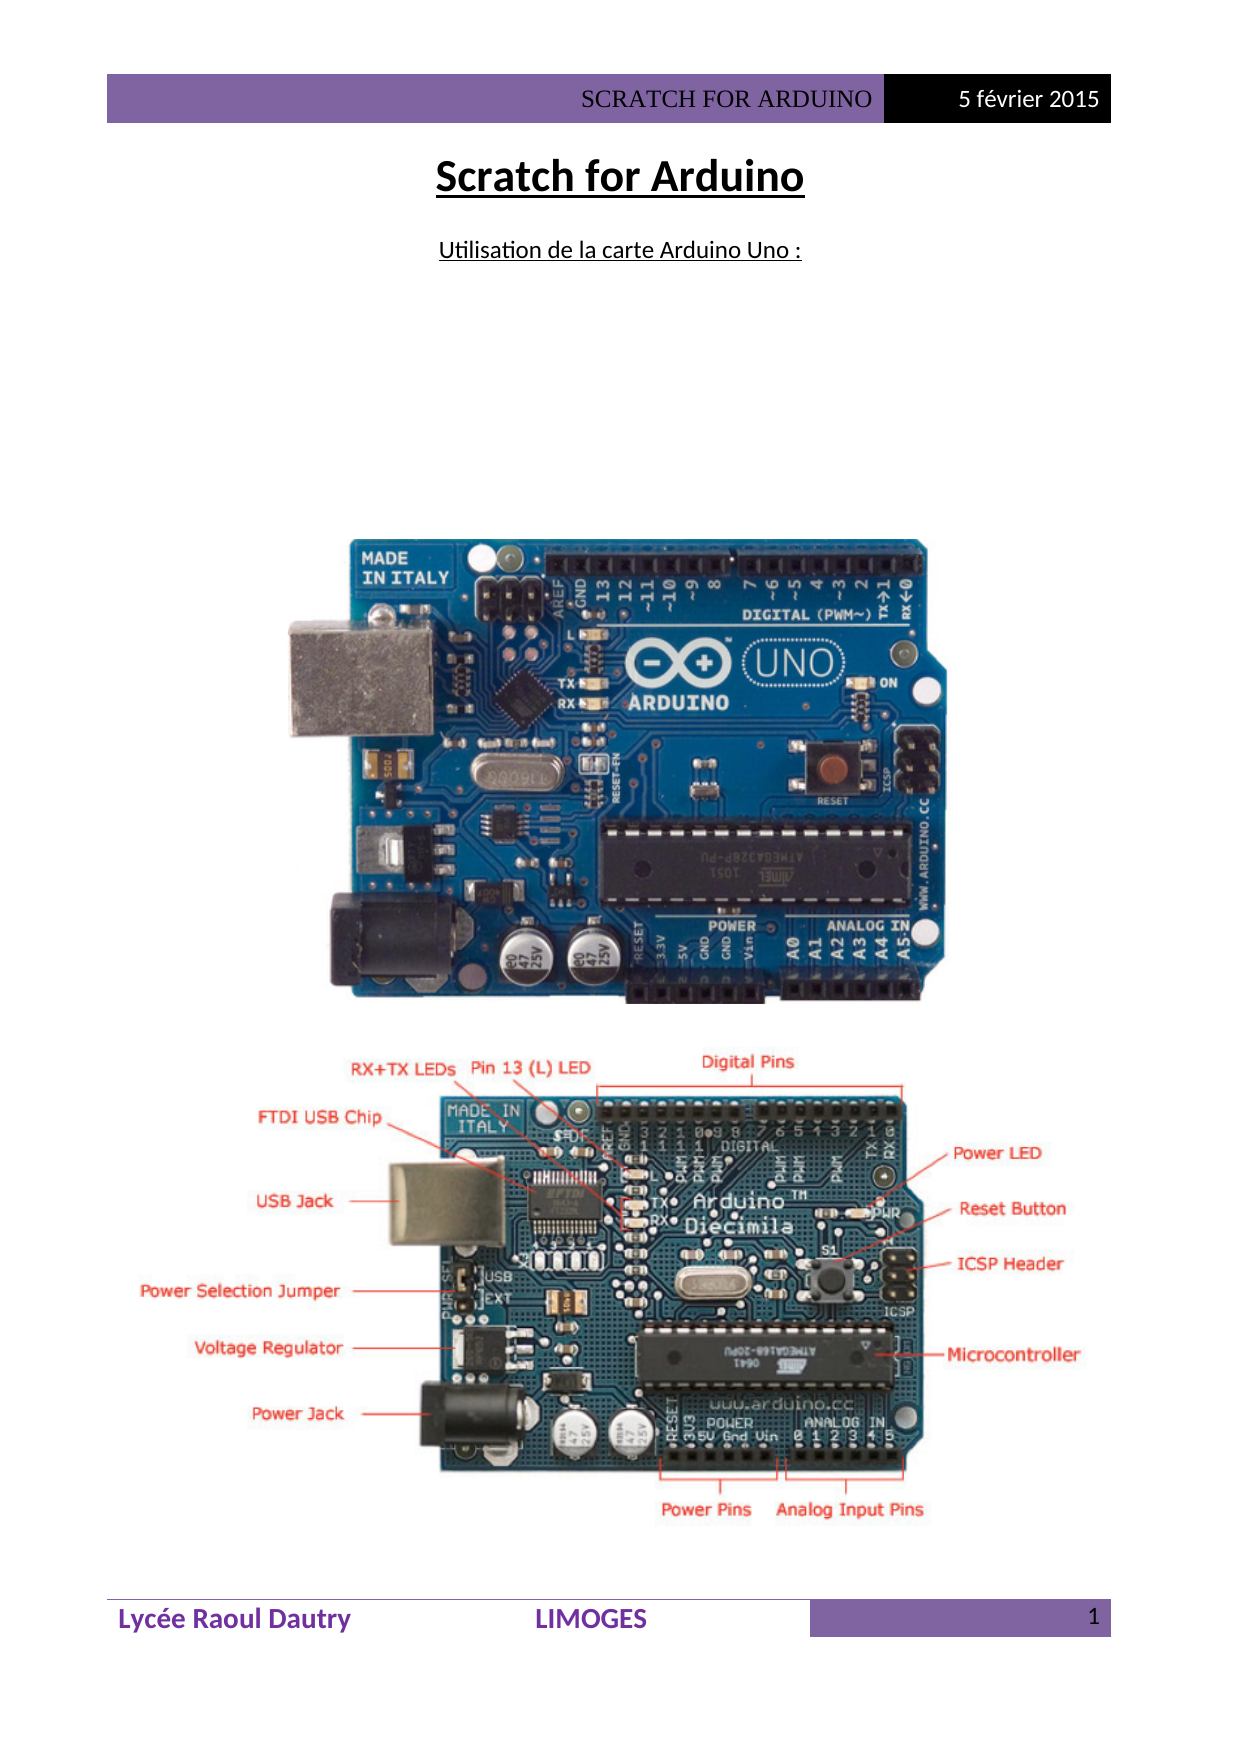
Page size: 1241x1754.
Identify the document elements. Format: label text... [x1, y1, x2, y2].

picture [118, 539, 1123, 1534]
text Utilisation de la carte Arduino Uno : [118, 234, 1122, 264]
text Scratch for Arduino [118, 147, 1122, 203]
